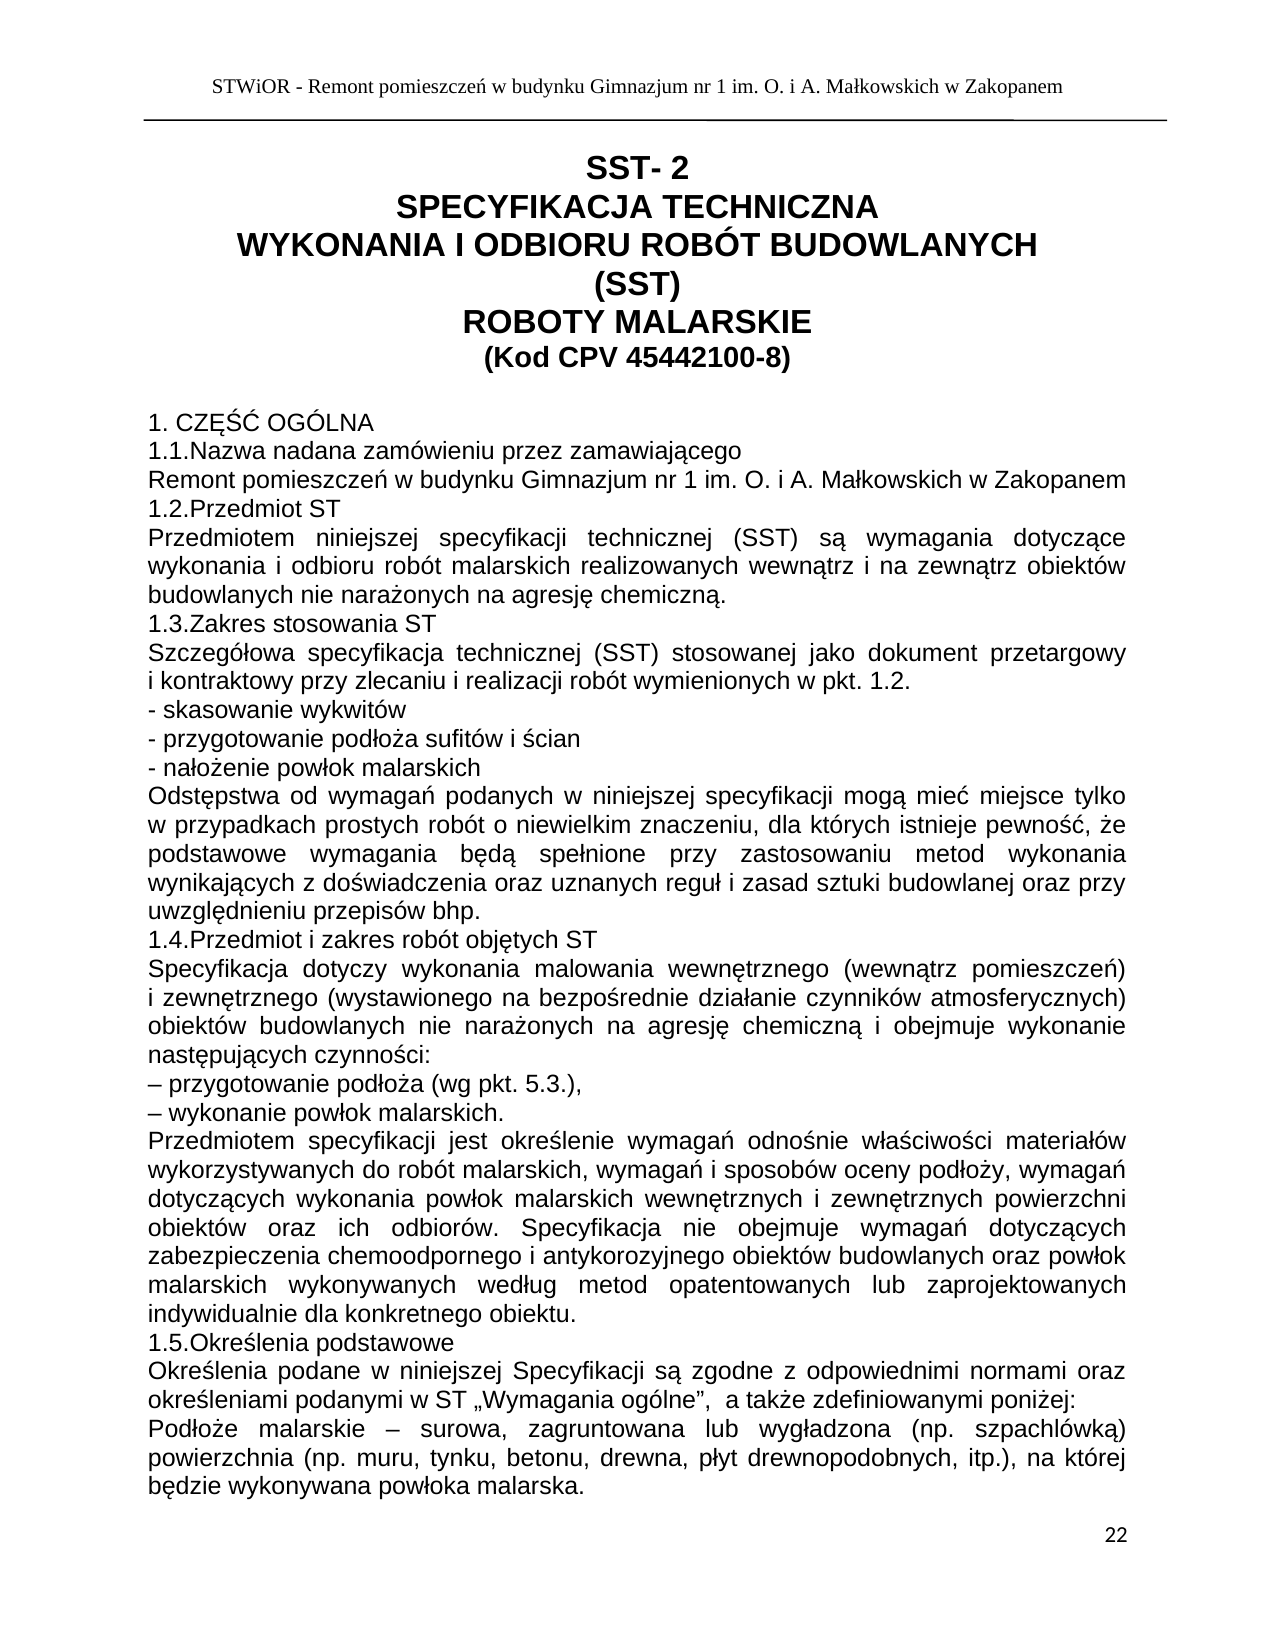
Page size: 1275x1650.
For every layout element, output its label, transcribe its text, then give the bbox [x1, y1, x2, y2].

text Określenia podane w niniejszej Specyfikacji są zgodne z odpowiednimi normami oraz określeniami podanymi w ST „Wymagania ogólne”, a także zdefiniowanymi poniżej: [148, 1356, 1127, 1414]
text 1. CZĘŚĆ OGÓLNA [148, 408, 1127, 436]
text (Kod CPV 45442100-8) [148, 341, 1127, 374]
text Przedmiotem niniejszej specyfikacji technicznej (SST) są wymagania dotyczące wykonania i odbioru robót malarskich realizowanych wewnątrz i na zewnątrz obiektów budowlanych nie narażonych na agresję chemiczną. [148, 523, 1127, 609]
text ROBOTY MALARSKIE [148, 302, 1127, 341]
text – przygotowanie podłoża (wg pkt. 5.3.), [148, 1069, 1127, 1098]
text - skasowanie wykwitów [148, 695, 1127, 724]
text 1.5.Określenia podstawowe [148, 1328, 1127, 1356]
text - nałożenie powłok malarskich [148, 753, 1127, 781]
text 1.4.Przedmiot i zakres robót objętych ST [148, 925, 1127, 954]
text 1.1.Nazwa nadana zamówieniu przez zamawiającego [148, 436, 1127, 465]
text WYKONANIA I ODBIORU ROBÓT BUDOWLANYCH [148, 225, 1127, 264]
text - przygotowanie podłoża sufitów i ścian [148, 724, 1127, 753]
text Przedmiotem specyfikacji jest określenie wymagań odnośnie właściwości materiałów wykorzystywanych do robót malarskich, wymagań i sposobów oceny podłoży, wymagań dotyczących wykonania powłok malarskich wewnętrznych i zewnętrznych powierzchni obiektów oraz ich odbiorów. Specyfikacja nie obejmuje wymagań dotyczących zabezpieczenia chemoodpornego i antykorozyjnego obiektów budowlanych oraz powłok malarskich wykonywanych według metod opatentowanych lub zaprojektowanych indywidualnie dla konkretnego obiektu. [148, 1126, 1127, 1328]
text (SST) [148, 264, 1127, 302]
text Podłoże malarskie – surowa, zagruntowana lub wygładzona (np. szpachlówką) powierzchnia (np. muru, tynku, betonu, drewna, płyt drewnopodobnych, itp.), na której będzie wykonywana powłoka malarska. [148, 1414, 1127, 1500]
text Odstępstwa od wymagań podanych w niniejszej specyfikacji mogą mieć miejsce tylko w przypadkach prostych robót o niewielkim znaczeniu, dla których istnieje pewność, że podstawowe wymagania będą spełnione przy zastosowaniu metod wykonania wynikających z doświadczenia oraz uznanych reguł i zasad sztuki budowlanej oraz przy uwzględnieniu przepisów bhp. [148, 781, 1127, 925]
text Szczegółowa specyfikacja technicznej (SST) stosowanej jako dokument przetargowy i kontraktowy przy zlecaniu i realizacji robót wymienionych w pkt. 1.2. [148, 638, 1127, 695]
text 1.3.Zakres stosowania ST [148, 609, 1127, 638]
text 1.2.Przedmiot ST [148, 494, 1127, 523]
text Remont pomieszczeń w budynku Gimnazjum nr 1 im. O. i A. Małkowskich w Zakopanem [148, 465, 1127, 494]
text SPECYFIKACJA TECHNICZNA [148, 187, 1127, 225]
text – wykonanie powłok malarskich. [148, 1098, 1127, 1126]
text Specyfikacja dotyczy wykonania malowania wewnętrznego (wewnątrz pomieszczeń) i zewnętrznego (wystawionego na bezpośrednie działanie czynników atmosferycznych) obiektów budowlanych nie narażonych na agresję chemiczną i obejmuje wykonanie następujących czynności: [148, 954, 1127, 1069]
text SST- 2 [148, 148, 1127, 187]
